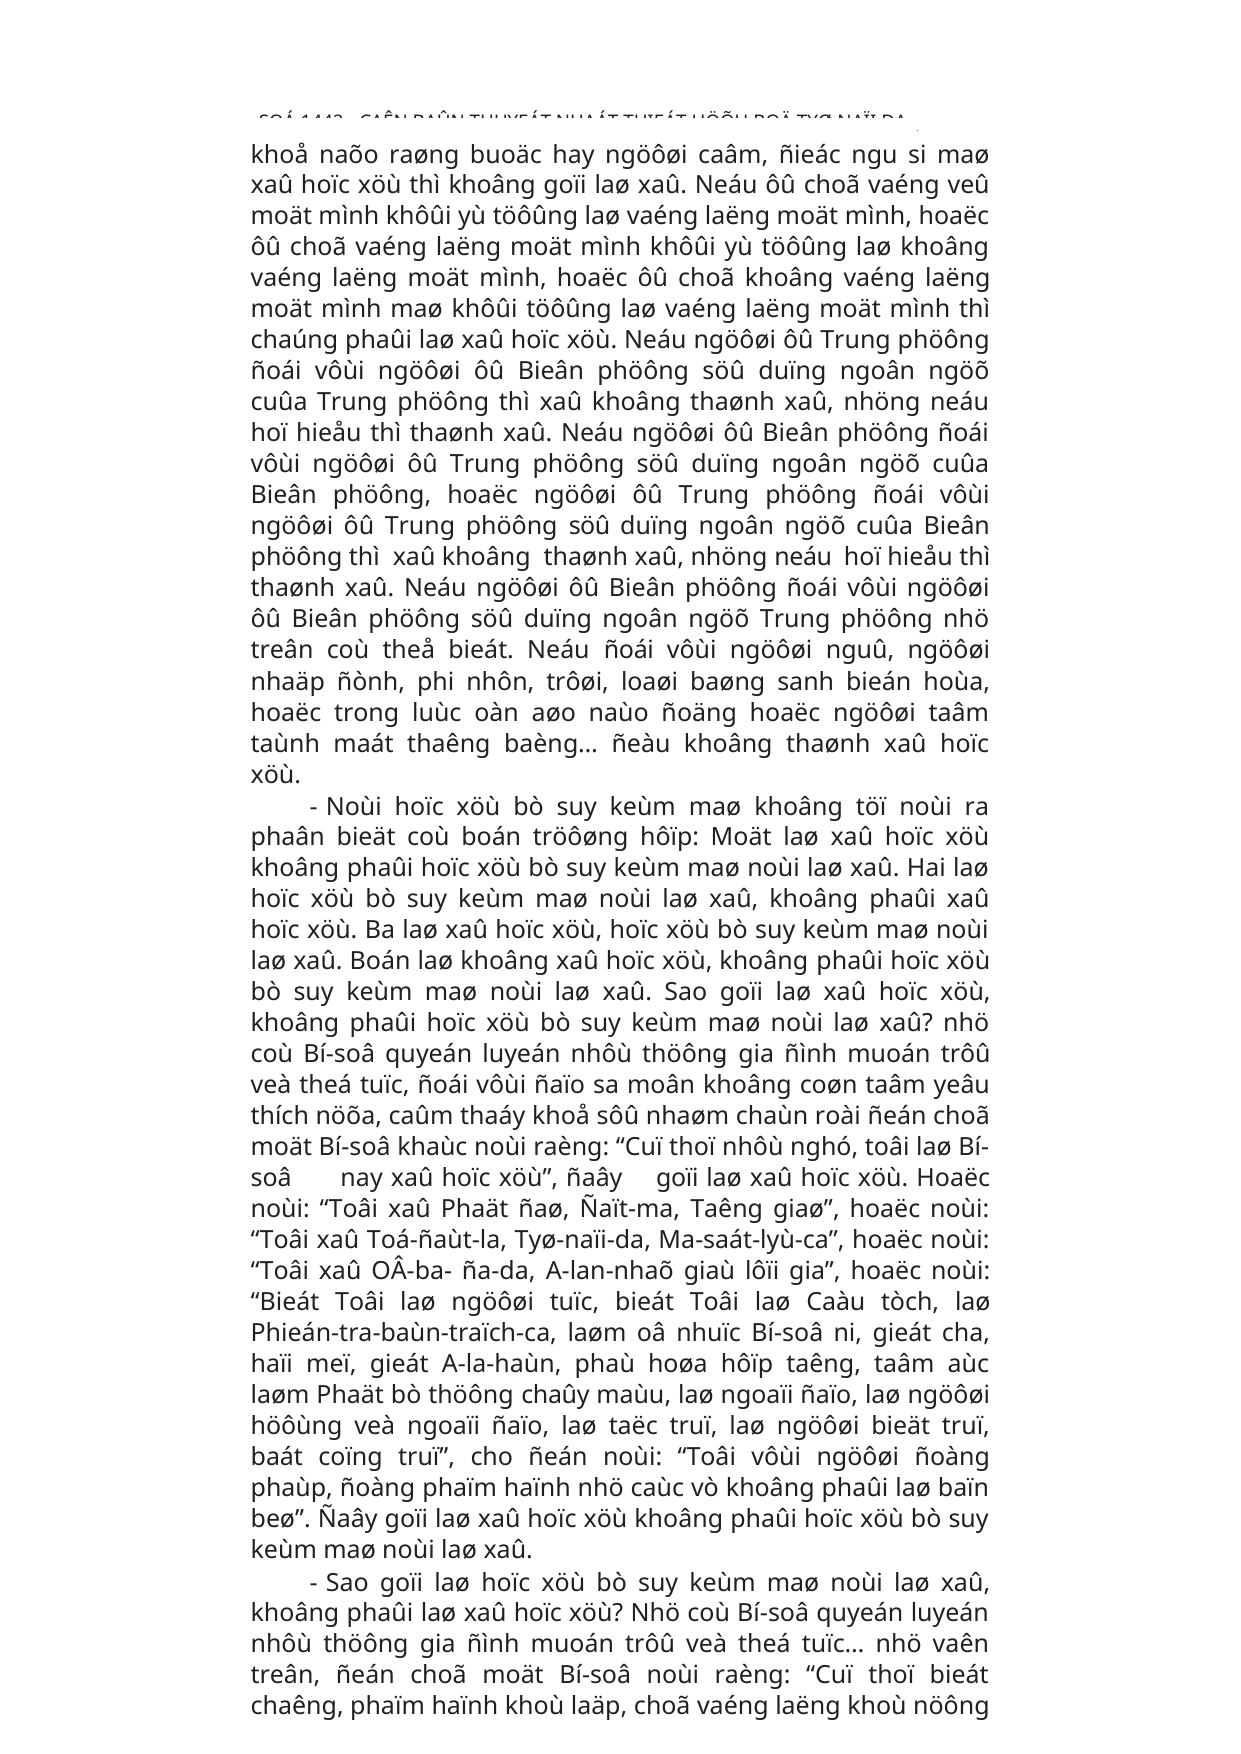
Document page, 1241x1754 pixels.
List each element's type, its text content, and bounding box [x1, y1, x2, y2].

text khoå naõo raøng buoäc hay ngöôøi caâm, ñieác ngu si maø xaû hoïc xöù thì khoâng goïi laø xaû. Neáu ôû choã vaéng veû moät mình khôûi yù töôûng laø vaéng laëng moät mình, hoaëc ôû choã vaéng laëng moät mình khôûi yù töôûng laø khoâng vaéng laëng moät mình, hoaëc ôû choã khoâng vaéng laëng moät mình maø khôûi töôûng laø vaéng laëng moät mình thì chaúng phaûi laø xaû hoïc xöù. Neáu ngöôøi ôû Trung phöông ñoái vôùi ngöôøi ôû Bieân phöông söû duïng ngoân ngöõ cuûa Trung phöông thì xaû khoâng thaønh xaû, nhöng neáu hoï hieåu thì thaønh xaû. Neáu ngöôøi ôû Bieân phöông ñoái vôùi ngöôøi ôû Trung phöông söû duïng ngoân ngöõ cuûa Bieân phöông, hoaëc ngöôøi ôû Trung phöông ñoái vôùi ngöôøi ôû Trung phöông söû duïng ngoân ngöõ cuûa Bieân phöông thì xaû khoâng thaønh xaû, nhöng neáu hoï hieåu thì thaønh xaû. Neáu ngöôøi ôû Bieân phöông ñoái vôùi ngöôøi ôû Bieân phöông söû duïng ngoân ngöõ Trung phöông nhö treân coù theå bieát. Neáu ñoái vôùi ngöôøi nguû, ngöôøi nhaäp ñònh, phi nhôn, trôøi, loaøi baøng sanh bieán hoùa, hoaëc trong luùc oàn aøo naùo ñoäng hoaëc ngöôøi taâm taùnh maát thaêng baèng… ñeàu khoâng thaønh xaû hoïc xöù. [250, 138, 990, 790]
list Noùi hoïc xöù bò suy keùm maø khoâng töï noùi ra phaân bieät coù boán tröôøng hôïp: Moät laø xaû hoïc xöù khoâng phaûi hoïc xöù bò suy keùm maø noùi laø xaû. Hai laø hoïc xöù bò suy keùm maø noùi laø xaû, khoâng phaûi xaû hoïc xöù. Ba laø xaû hoïc xöù, hoïc xöù bò suy keùm maø noùi laø xaû. Boán laø khoâng xaû hoïc xöù, khoâng phaûi hoïc xöù bò suy keùm maø noùi laø xaû. Sao goïi laø xaû hoïc xöù, khoâng phaûi hoïc xöù bò suy keùm maø noùi laø xaû? nhö coù Bí-soâ quyeán luyeán nhôù thöông gia ñình muoán trôû veà theá tuïc, ñoái vôùi ñaïo sa moân khoâng coøn taâm yeâu thích nöõa, caûm thaáy khoå sôû nhaøm chaùn roài ñeán choã moät Bí-soâ khaùc noùi raèng: “Cuï thoï nhôù nghó, toâi laø Bí-soâ nay xaû hoïc xöù”, ñaây goïi laø xaû hoïc xöù. Hoaëc noùi: “Toâi xaû Phaät ñaø, Ñaït-ma, Taêng giaø”, hoaëc noùi: “Toâi xaû Toá-ñaùt-la, Tyø-naïi-da, Ma-saát-lyù-ca”, hoaëc noùi: “Toâi xaû OÂ-ba- ña-da, A-lan-nhaõ giaù lôïi gia”, hoaëc noùi: “Bieát Toâi laø ngöôøi tuïc, bieát Toâi laø Caàu tòch, laø Phieán-tra-baùn-traïch-ca, laøm oâ nhuïc Bí-soâ ni, gieát cha, haïi meï, gieát A-la-haùn, phaù hoøa hôïp taêng, taâm aùc laøm Phaät bò thöông chaûy maùu, laø ngoaïi ñaïo, laø ngöôøi höôùng veà ngoaïi ñaïo, laø taëc truï, laø ngöôøi bieät truï, baát coïng truï”, cho ñeán noùi: “Toâi vôùi ngöôøi ñoàng phaùp, ñoàng phaïm haïnh nhö caùc vò khoâng phaûi laø baïn beø”. Ñaây goïi laø xaû hoïc xöù khoâng phaûi hoïc xöù bò suy keùm maø noùi laø xaû. [250, 790, 990, 1566]
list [250, 1566, 990, 1721]
